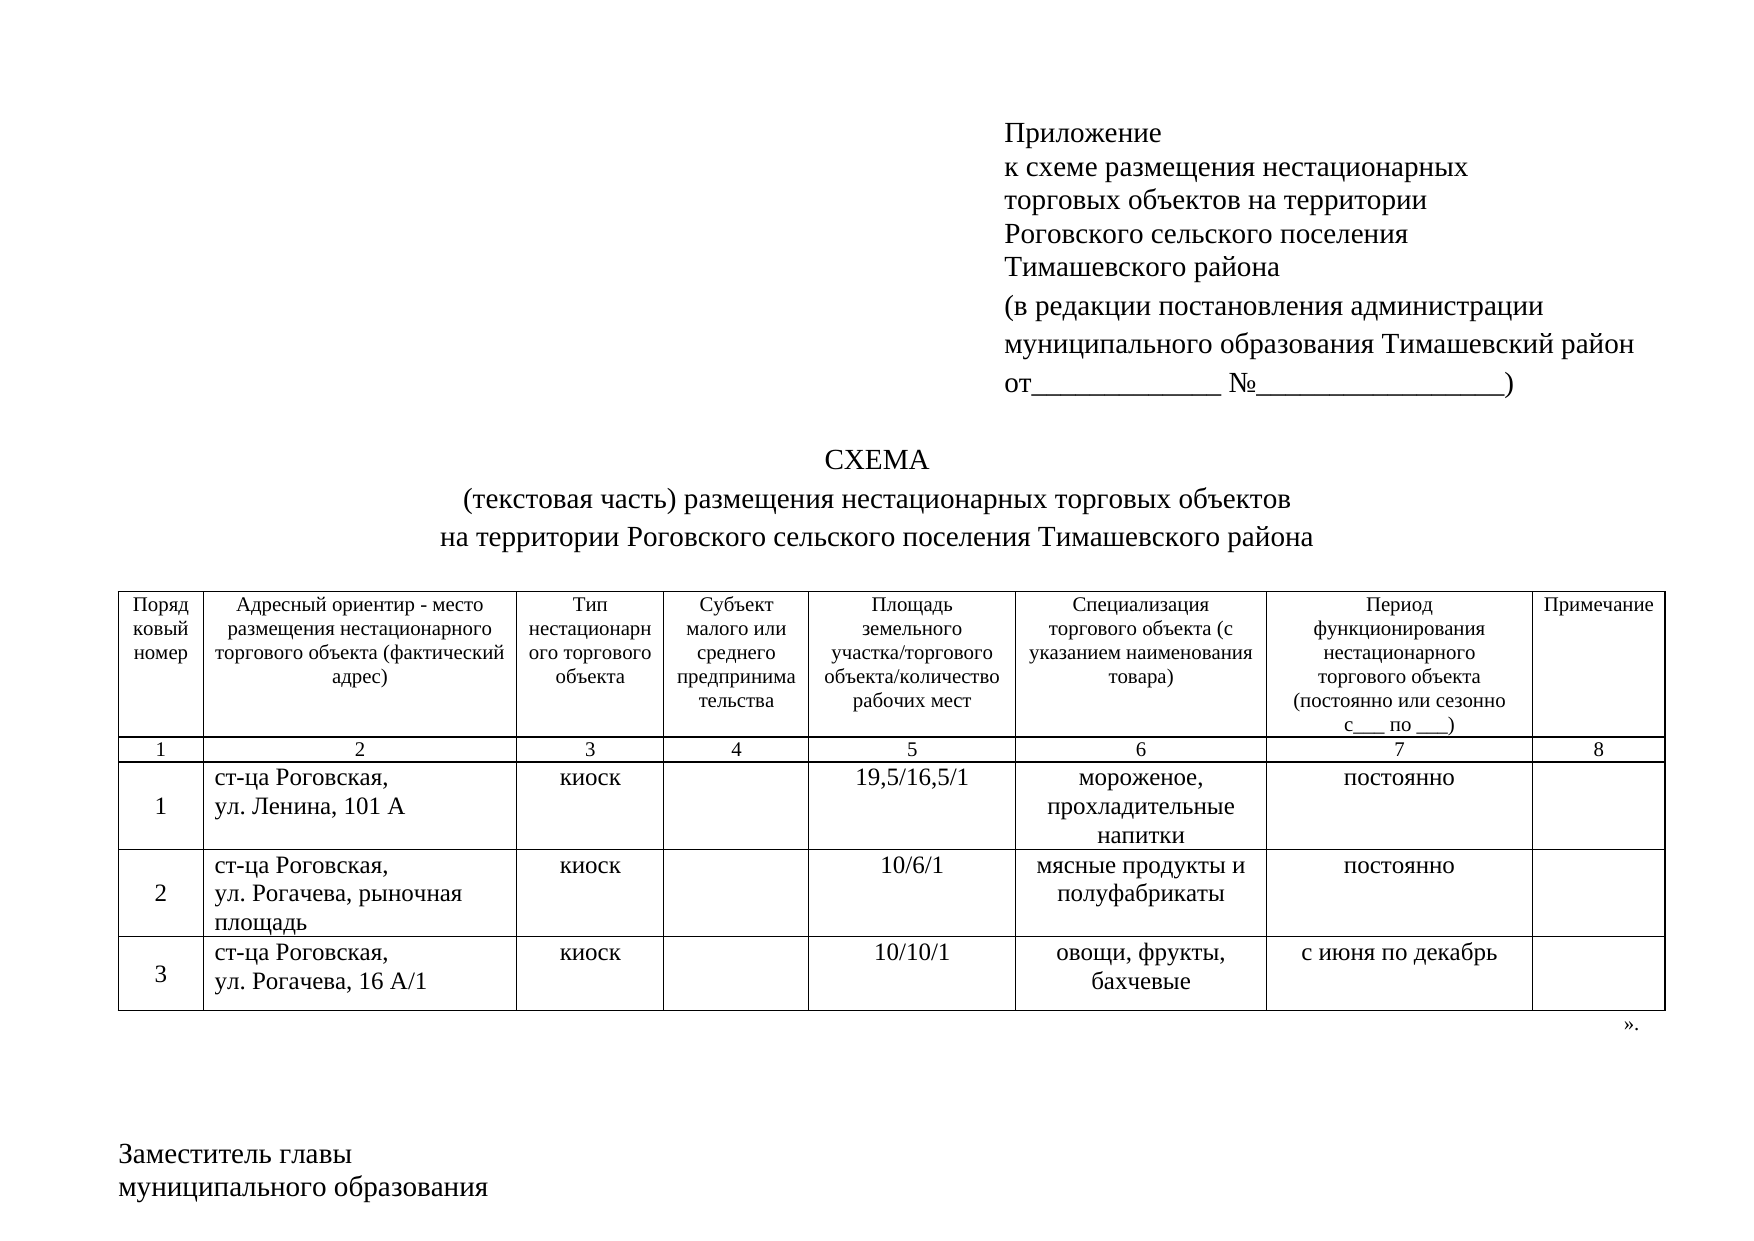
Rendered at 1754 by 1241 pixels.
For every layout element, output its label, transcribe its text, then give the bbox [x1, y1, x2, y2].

table_cell [1533, 763, 1664, 849]
table_cell 2 [204, 738, 516, 761]
text Тимашевского района [118, 249, 1636, 283]
text торговых объектов на территории [118, 182, 1636, 216]
table_cell постоянно [1267, 850, 1532, 936]
table_cell мясные продукты и полуфабрикаты [1016, 850, 1266, 936]
table_header Тип нестационарного торгового объекта [517, 592, 663, 736]
table_cell с июня по декабрь [1267, 937, 1532, 1010]
table_cell [1533, 850, 1664, 936]
table_cell киоск [517, 850, 663, 936]
table_cell киоск [517, 937, 663, 1010]
text к схеме размещения нестационарных [118, 149, 1636, 182]
table_header Период функционирования нестационарного торгового объекта (постоянно или сезонно с___ по ___) [1267, 592, 1532, 736]
text Приложение [118, 115, 1636, 149]
table_cell [1533, 937, 1664, 1010]
text на территории Роговского сельского поселения Тимашевского района [118, 519, 1636, 553]
table_header Примечание [1533, 592, 1664, 736]
text СХЕМА [118, 442, 1636, 476]
table_cell 8 [1533, 738, 1664, 761]
table_cell 6 [1016, 738, 1266, 761]
text (в редакции постановления администрации [118, 288, 1636, 322]
table_cell 7 [1267, 738, 1532, 761]
table_header Площадь земельного участка/торгового объекта/количество рабочих мест [809, 592, 1015, 736]
table_cell киоск [517, 763, 663, 849]
table_cell 5 [809, 738, 1015, 761]
text муниципального образования [118, 1169, 1639, 1203]
table_cell 1 [119, 738, 203, 761]
table_header Адресный ориентир - место размещения нестационарного торгового объекта (фактический адрес) [204, 592, 516, 736]
table_header Специализация торгового объекта (с указанием наименования товара) [1016, 592, 1266, 736]
text Роговского сельского поселения [118, 216, 1636, 249]
table_cell 10/6/1 [809, 850, 1015, 936]
table_cell ст-ца Роговская, ул. Рогачева, рыночная площадь [204, 850, 516, 936]
table_header Порядковый номер [119, 592, 203, 736]
text от_____________ №_________________) [118, 365, 1636, 399]
table_cell ст-ца Роговская, ул. Ленина, 101 А [204, 763, 516, 849]
table_cell 2 [119, 850, 203, 936]
table_cell [664, 937, 808, 1010]
table_cell ст-ца Роговская, ул. Рогачева, 16 А/1 [204, 937, 516, 1010]
table_cell овощи, фрукты, бахчевые [1016, 937, 1266, 1010]
table_header Субъект малого или среднего предпринимательства [664, 592, 808, 736]
table_cell 19,5/16,5/1 [809, 763, 1015, 849]
table_cell 1 [119, 763, 203, 849]
table_cell 4 [664, 738, 808, 761]
text Заместитель главы [118, 1136, 1639, 1169]
text муниципального образования Тимашевский район [118, 327, 1636, 360]
table_cell 3 [119, 937, 203, 1010]
table_cell 3 [517, 738, 663, 761]
text (текстовая часть) размещения нестационарных торговых объектов [118, 481, 1636, 514]
table_cell мороженое, прохладительные напитки [1016, 763, 1266, 849]
text ». [118, 1011, 1639, 1035]
table_cell [664, 763, 808, 849]
table_cell постоянно [1267, 763, 1532, 849]
table_cell 10/10/1 [809, 937, 1015, 1010]
table_cell [664, 850, 808, 936]
